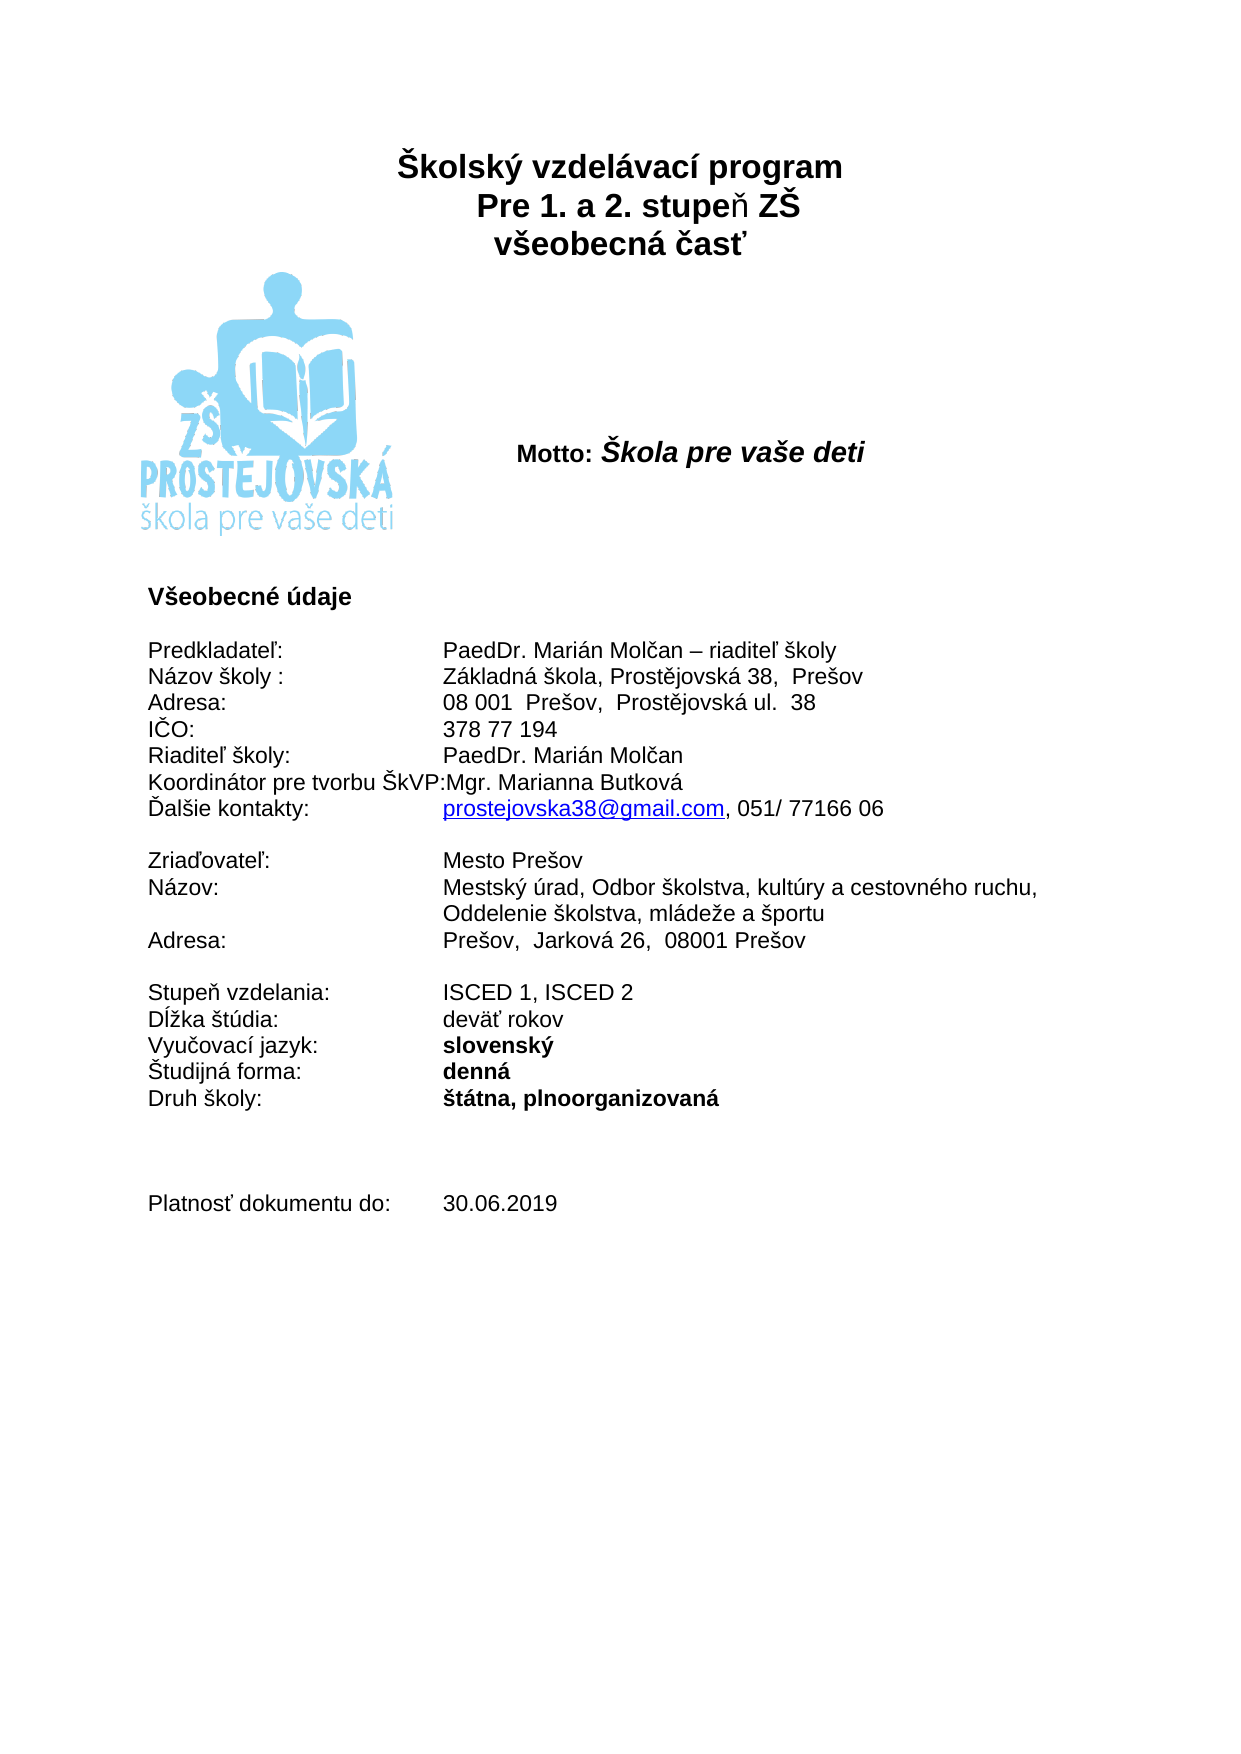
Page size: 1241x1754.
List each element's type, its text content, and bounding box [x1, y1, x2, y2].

picture [140, 272, 393, 536]
text Adresa: 08 001 Prešov, Prostějovská ul. 38 [148, 689, 1093, 716]
text IČO: 378 77 194 [148, 716, 1093, 742]
text Koordinátor pre tvorbu ŠkVP:Mgr. Marianna Butková [148, 768, 1093, 795]
text Pre 1. a 2. stupeň ZŠ [148, 186, 1093, 224]
text Motto: Škola pre vaše deti [393, 435, 1093, 469]
text Dĺžka štúdia: deväť rokov [148, 1006, 1093, 1032]
text Stupeň vzdelania: ISCED 1, ISCED 2 [148, 979, 1093, 1006]
text Riaditeľ školy: PaedDr. Marián Molčan [148, 742, 1093, 768]
text všeobecná časť [148, 224, 1093, 263]
text Ďalšie kontakty: prostejovska38@gmail.com, 051/ 77166 06 [148, 795, 1093, 821]
text Všeobecné údaje [148, 582, 1093, 610]
text Druh školy: štátna, plnoorganizovaná [148, 1085, 1093, 1111]
text Adresa: Prešov, Jarková 26, 08001 Prešov [148, 927, 1093, 953]
text Študijná forma: denná [148, 1058, 1093, 1085]
text Školský vzdelávací program [148, 148, 1093, 186]
text Vyučovací jazyk: slovenský [148, 1032, 1093, 1058]
text Platnosť dokumentu do: 30.06.2019 [148, 1190, 1093, 1216]
text Predkladateľ: PaedDr. Marián Molčan – riaditeľ školy [148, 637, 1093, 663]
text Zriaďovateľ: Mesto Prešov [148, 847, 1093, 874]
text Názov školy : Základná škola, Prostějovská 38, Prešov [148, 663, 1093, 689]
text Názov: Mestský úrad, Odbor školstva, kultúry a cestovného ruchu, Oddelenie školstva, mládeže a športu [148, 874, 1093, 927]
